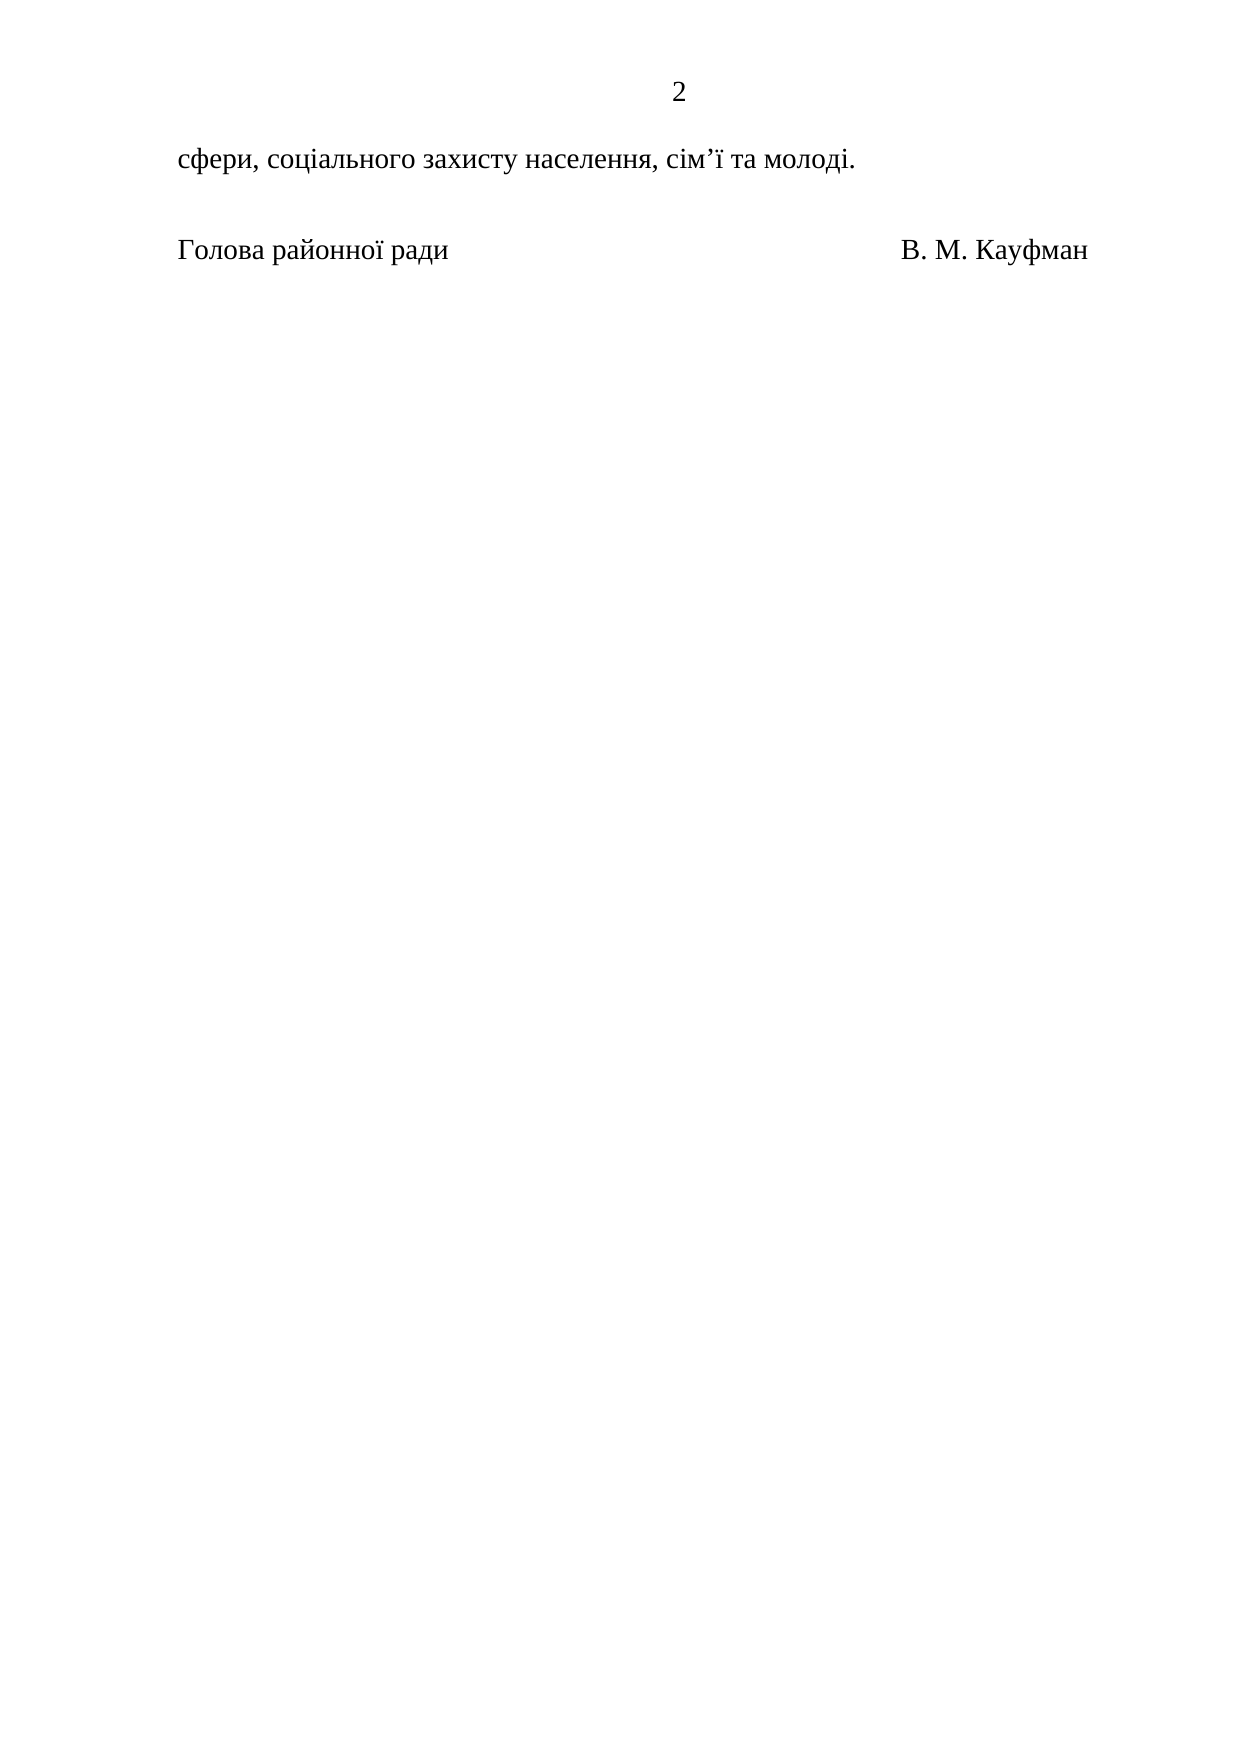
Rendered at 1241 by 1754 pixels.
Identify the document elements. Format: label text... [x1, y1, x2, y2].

text сфери, соціального захисту населення, сім’ї та молоді. [177, 141, 1181, 174]
text Голова районної ради В. М. Кауфман [177, 232, 1181, 266]
